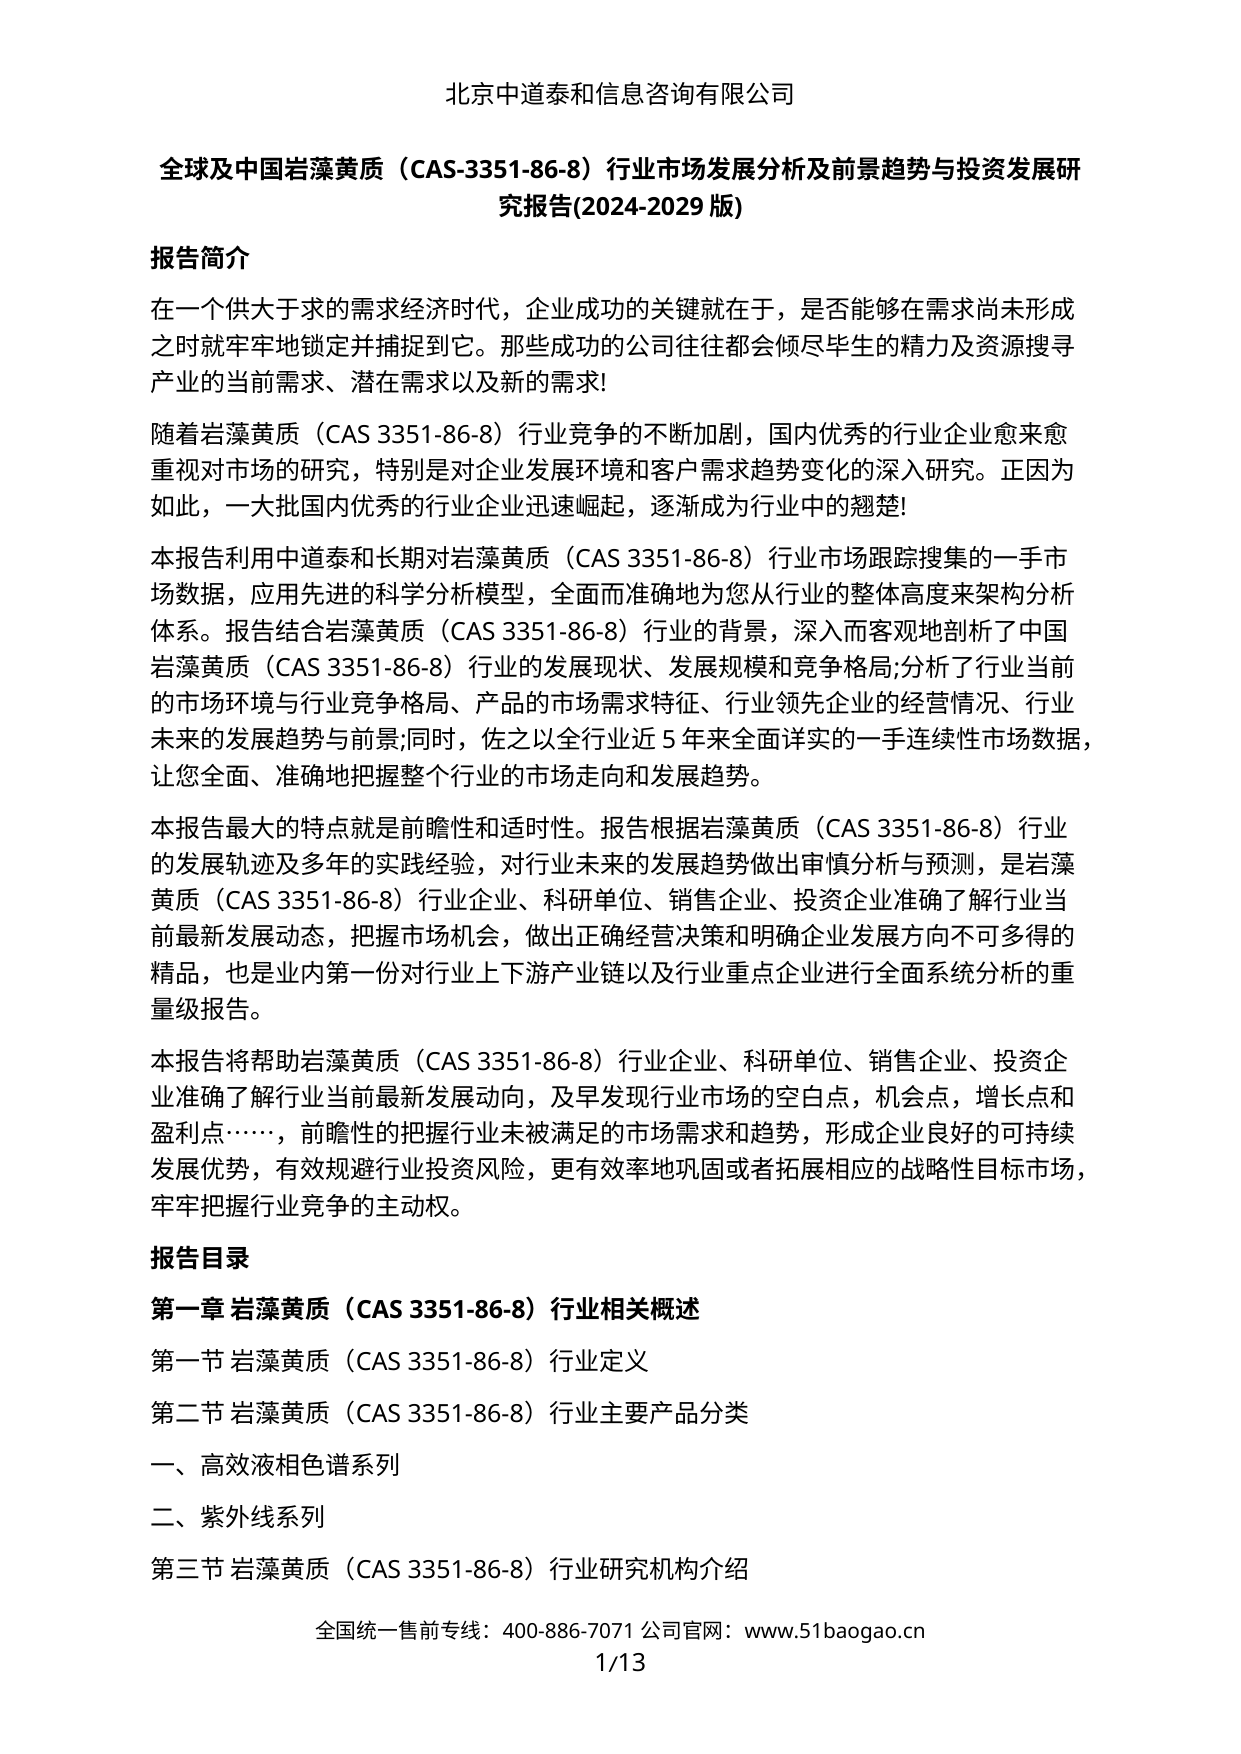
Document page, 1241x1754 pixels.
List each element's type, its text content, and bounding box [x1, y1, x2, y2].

text 本报告将帮助岩藻黄质（CAS 3351-86-8）行业企业、科研单位、销售企业、投资企业准确了解行业当前最新发展动向，及早发现行业市场的空白点，机会点，增长点和盈利点……，前瞻性的把握行业未被满足的市场需求和趋势，形成企业良好的可持续发展优势，有效规避行业投资风险，更有效率地巩固或者拓展相应的战略性目标市场，牢牢把握行业竞争的主动权。 [150, 1041, 1090, 1222]
text 第一节 岩藻黄质（CAS 3351-86-8）行业定义 [150, 1342, 1090, 1378]
text 本报告利用中道泰和长期对岩藻黄质（CAS 3351-86-8）行业市场跟踪搜集的一手市场数据，应用先进的科学分析模型，全面而准确地为您从行业的整体高度来架构分析体系。报告结合岩藻黄质（CAS 3351-86-8）行业的背景，深入而客观地剖析了中国岩藻黄质（CAS 3351-86-8）行业的发展现状、发展规模和竞争格局;分析了行业当前的市场环境与行业竞争格局、产品的市场需求特征、行业领先企业的经营情况、行业未来的发展趋势与前景;同时，佐之以全行业近5年来全面详实的一手连续性市场数据，让您全面、准确地把握整个行业的市场走向和发展趋势。 [150, 539, 1090, 792]
text 全球及中国岩藻黄质（CAS-3351-86-8）行业市场发展分析及前景趋势与投资发展研究报告(2024-2029版) [150, 150, 1090, 222]
text 在一个供大于求的需求经济时代，企业成功的关键就在于，是否能够在需求尚未形成之时就牢牢地锁定并捕捉到它。那些成功的公司往往都会倾尽毕生的精力及资源搜寻产业的当前需求、潜在需求以及新的需求! [150, 290, 1090, 399]
text 第三节 岩藻黄质（CAS 3351-86-8）行业研究机构介绍 [150, 1549, 1090, 1586]
text 随着岩藻黄质（CAS 3351-86-8）行业竞争的不断加剧，国内优秀的行业企业愈来愈重视对市场的研究，特别是对企业发展环境和客户需求趋势变化的深入研究。正因为如此，一大批国内优秀的行业企业迅速崛起，逐渐成为行业中的翘楚! [150, 414, 1090, 523]
text 本报告最大的特点就是前瞻性和适时性。报告根据岩藻黄质（CAS 3351-86-8）行业的发展轨迹及多年的实践经验，对行业未来的发展趋势做出审慎分析与预测，是岩藻黄质（CAS 3351-86-8）行业企业、科研单位、销售企业、投资企业准确了解行业当前最新发展动态，把握市场机会，做出正确经营决策和明确企业发展方向不可多得的精品，也是业内第一份对行业上下游产业链以及行业重点企业进行全面系统分析的重量级报告。 [150, 808, 1090, 1026]
text 报告目录 [150, 1238, 1090, 1274]
text 报告简介 [150, 238, 1090, 274]
text 第二节 岩藻黄质（CAS 3351-86-8）行业主要产品分类 [150, 1394, 1090, 1430]
text 一、高效液相色谱系列 [150, 1446, 1090, 1482]
text 第一章 岩藻黄质（CAS 3351-86-8）行业相关概述 [150, 1290, 1090, 1326]
text 二、紫外线系列 [150, 1497, 1090, 1534]
